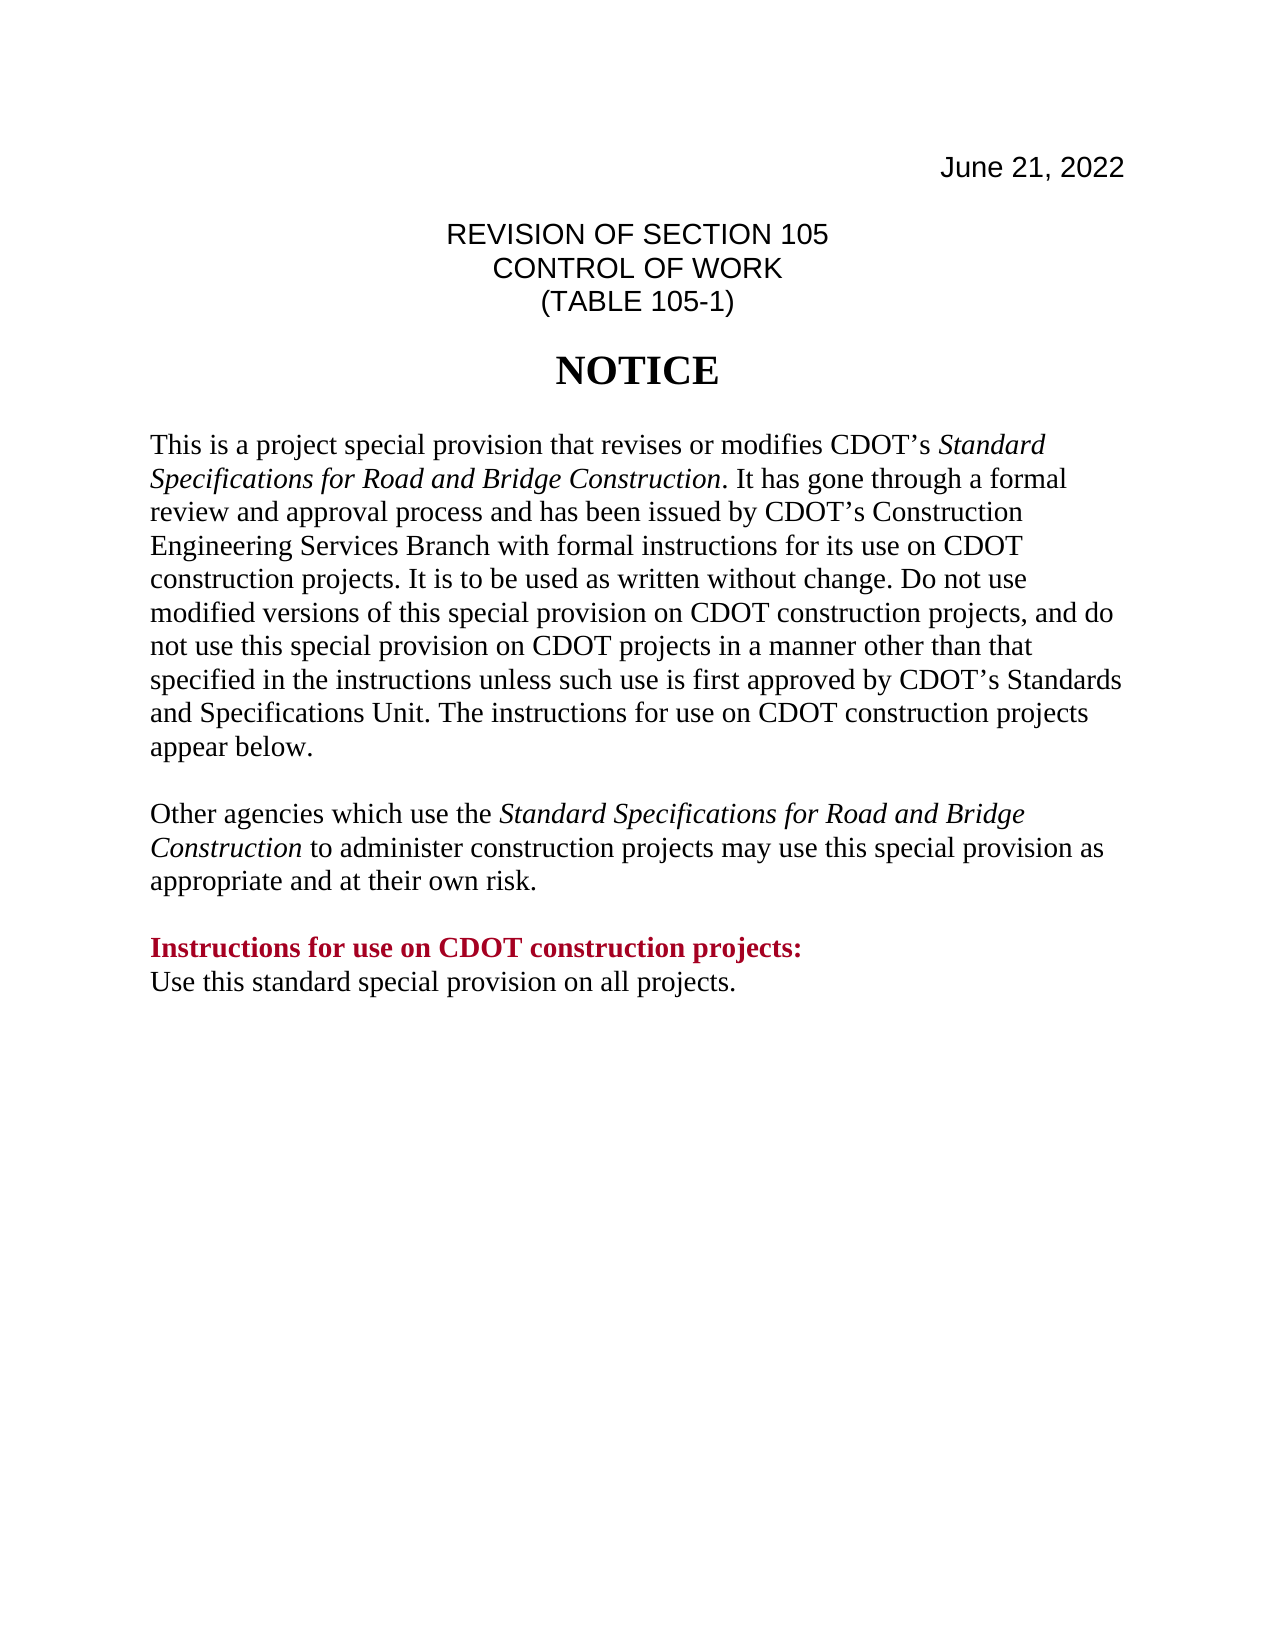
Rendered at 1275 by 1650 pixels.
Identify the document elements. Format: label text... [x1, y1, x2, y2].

text Instructions for use on CDOT construction projects: [150, 930, 1125, 964]
text Use this standard special provision on all projects. [150, 964, 1125, 997]
text NOTICE [150, 346, 1125, 394]
text This is a project special provision that revises or modifies CDOT’s Standard Specifications for Road and Bridge Construction. It has gone through a formal review and approval process and has been issued by CDOT’s Construction Engineering Services Branch with formal instructions for its use on CDOT construction projects. It is to be used as written without change. Do not use modified versions of this special provision on CDOT construction projects, and do not use this special provision on CDOT projects in a manner other than that specified in the instructions unless such use is first approved by CDOT’s Standards and Specifications Unit. The instructions for use on CDOT construction projects appear below. [150, 427, 1125, 763]
text Other agencies which use the Standard Specifications for Road and Bridge Construction to administer construction projects may use this special provision as appropriate and at their own risk. [150, 796, 1125, 897]
